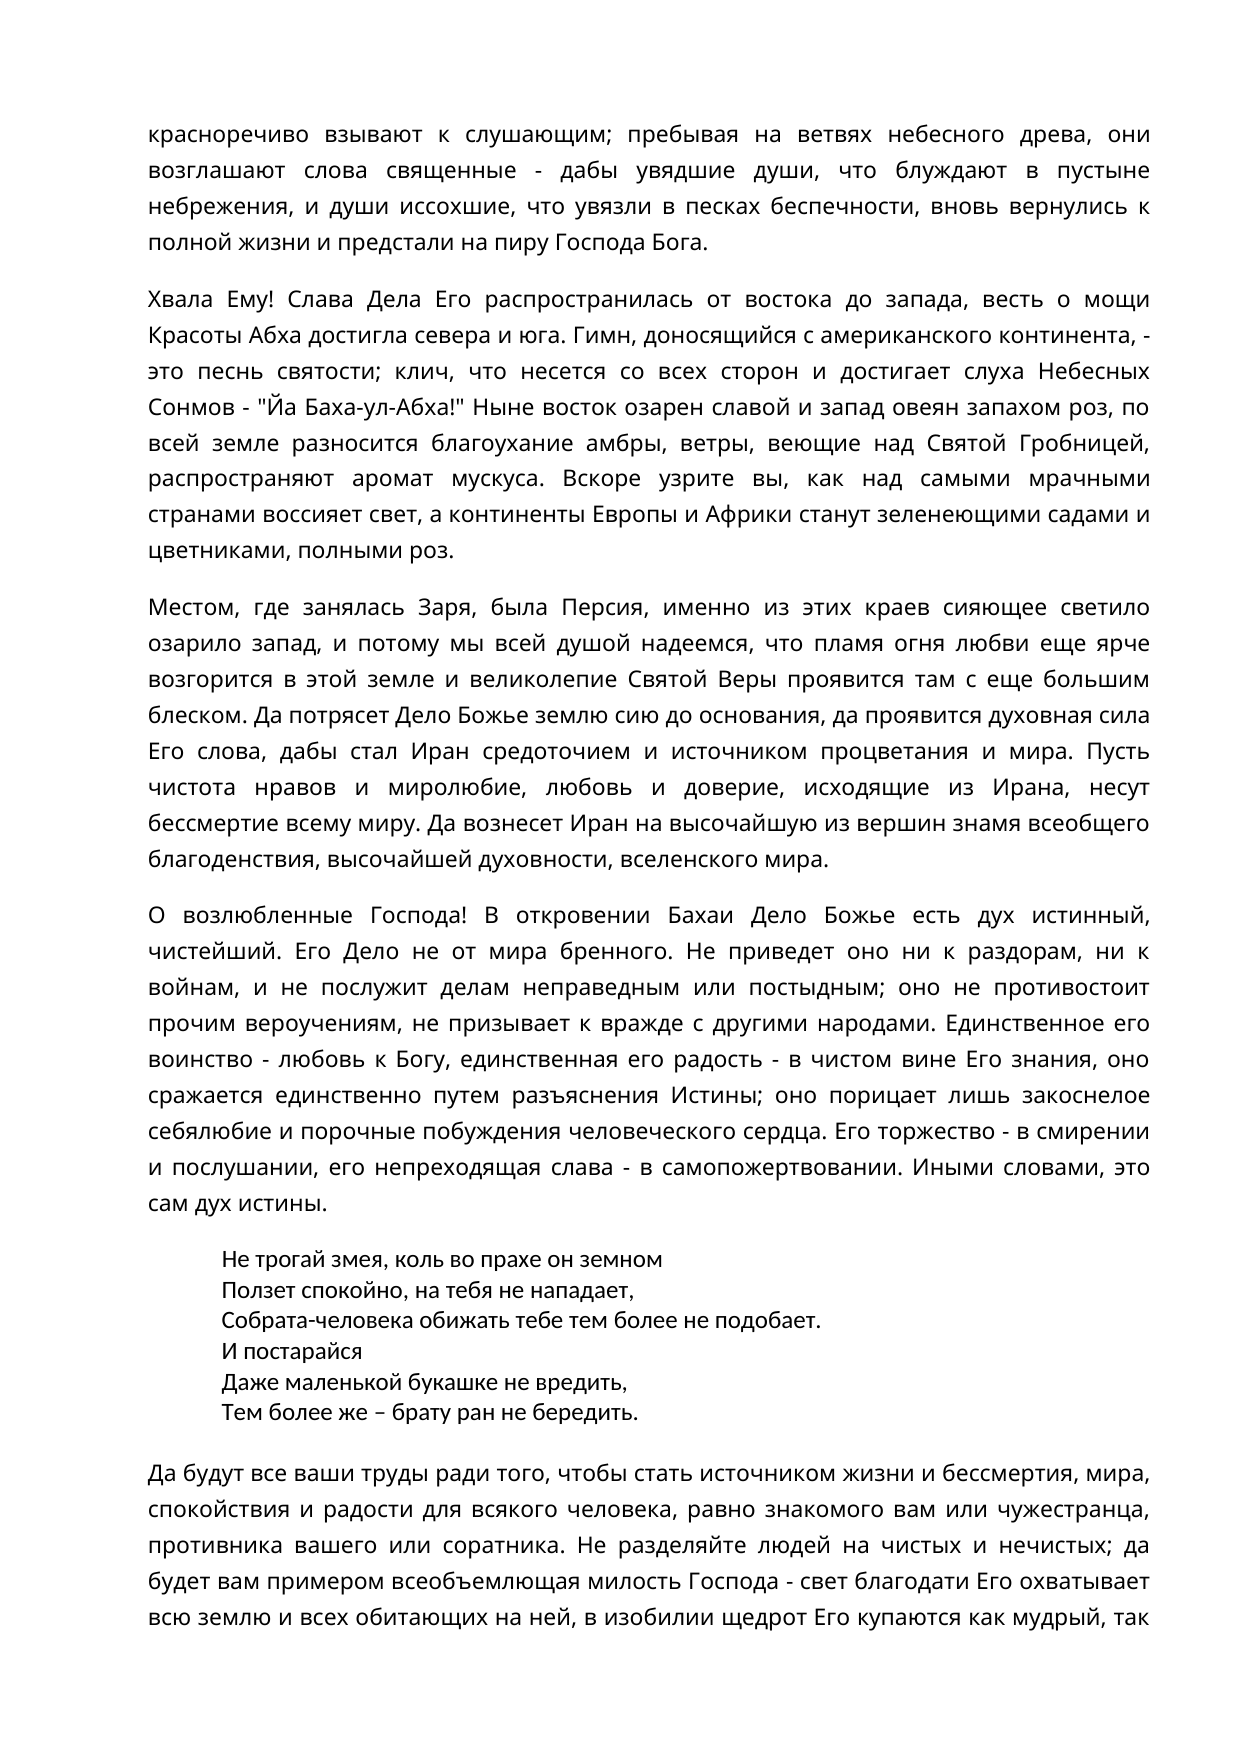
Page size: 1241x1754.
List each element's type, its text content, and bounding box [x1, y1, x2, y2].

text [148, 1457, 1152, 1632]
text И постарайся [221, 1335, 1152, 1366]
text Тем более же – брату ран не бередить. [221, 1396, 1152, 1427]
text Не трогай змея, коль во прахе он земном [221, 1244, 1152, 1274]
text О возлюбленные Господа! В откровении Бахаи Дело Божье есть дух истинный, чистейший. Его Дело не от мира бренного. Не приведет оно ни к раздорам, ни к войнам, и не послужит делам неправедным или постыдным; оно не противостоит прочим вероучениям, не призывает к вражде с другими народами. Единственное его воинство - любовь к Богу, единственная его радость - в чистом вине Его знания, оно сражается единственно путем разъяснения Истины; оно порицает лишь закоснелое себялюбие и порочные побуждения человеческого сердца. Его торжество - в смирении и послушании, его непреходящая слава - в самопожертвовании. Иными словами, это сам дух истины. [148, 899, 1152, 1218]
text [148, 118, 1152, 257]
text Хвала Ему! Слава Дела Его распространилась от востока до запада, весть о мощи Красоты Абха достигла севера и юга. Гимн, доносящийся с американского континента, - это песнь святости; клич, что несется со всех сторон и достигает слуха Небесных Сонмов - "Йа Баха-ул-Абха!" Ныне восток озарен славой и запад овеян запахом роз, по всей земле разносится благоухание амбры, ветры, веющие над Святой Гробницей, распространяют аромат мускуса. Вскоре узрите вы, как над самыми мрачными странами воссияет свет, а континенты Европы и Африки станут зеленеющими садами и цветниками, полными роз. [148, 283, 1152, 566]
text Собрата-человека обижать тебе тем более не подобает. [221, 1305, 1152, 1335]
text Ползет спокойно, на тебя не нападает, [221, 1274, 1152, 1305]
text Местом, где занялась Заря, была Персия, именно из этих краев сияющее светило озарило запад, и потому мы всей душой надеемся, что пламя огня любви еще ярче возгорится в этой земле и великолепие Святой Веры проявится там с еще большим блеском. Да потрясет Дело Божье землю сию до основания, да проявится духовная сила Его слова, дабы стал Иран средоточием и источником процветания и мира. Пусть чистота нравов и миролюбие, любовь и доверие, исходящие из Ирана, несут бессмертие всему миру. Да вознесет Иран на высочайшую из вершин знамя всеобщего благоденствия, высочайшей духовности, вселенского мира. [148, 591, 1152, 874]
text Даже маленькой букашке не вредить, [221, 1366, 1152, 1396]
